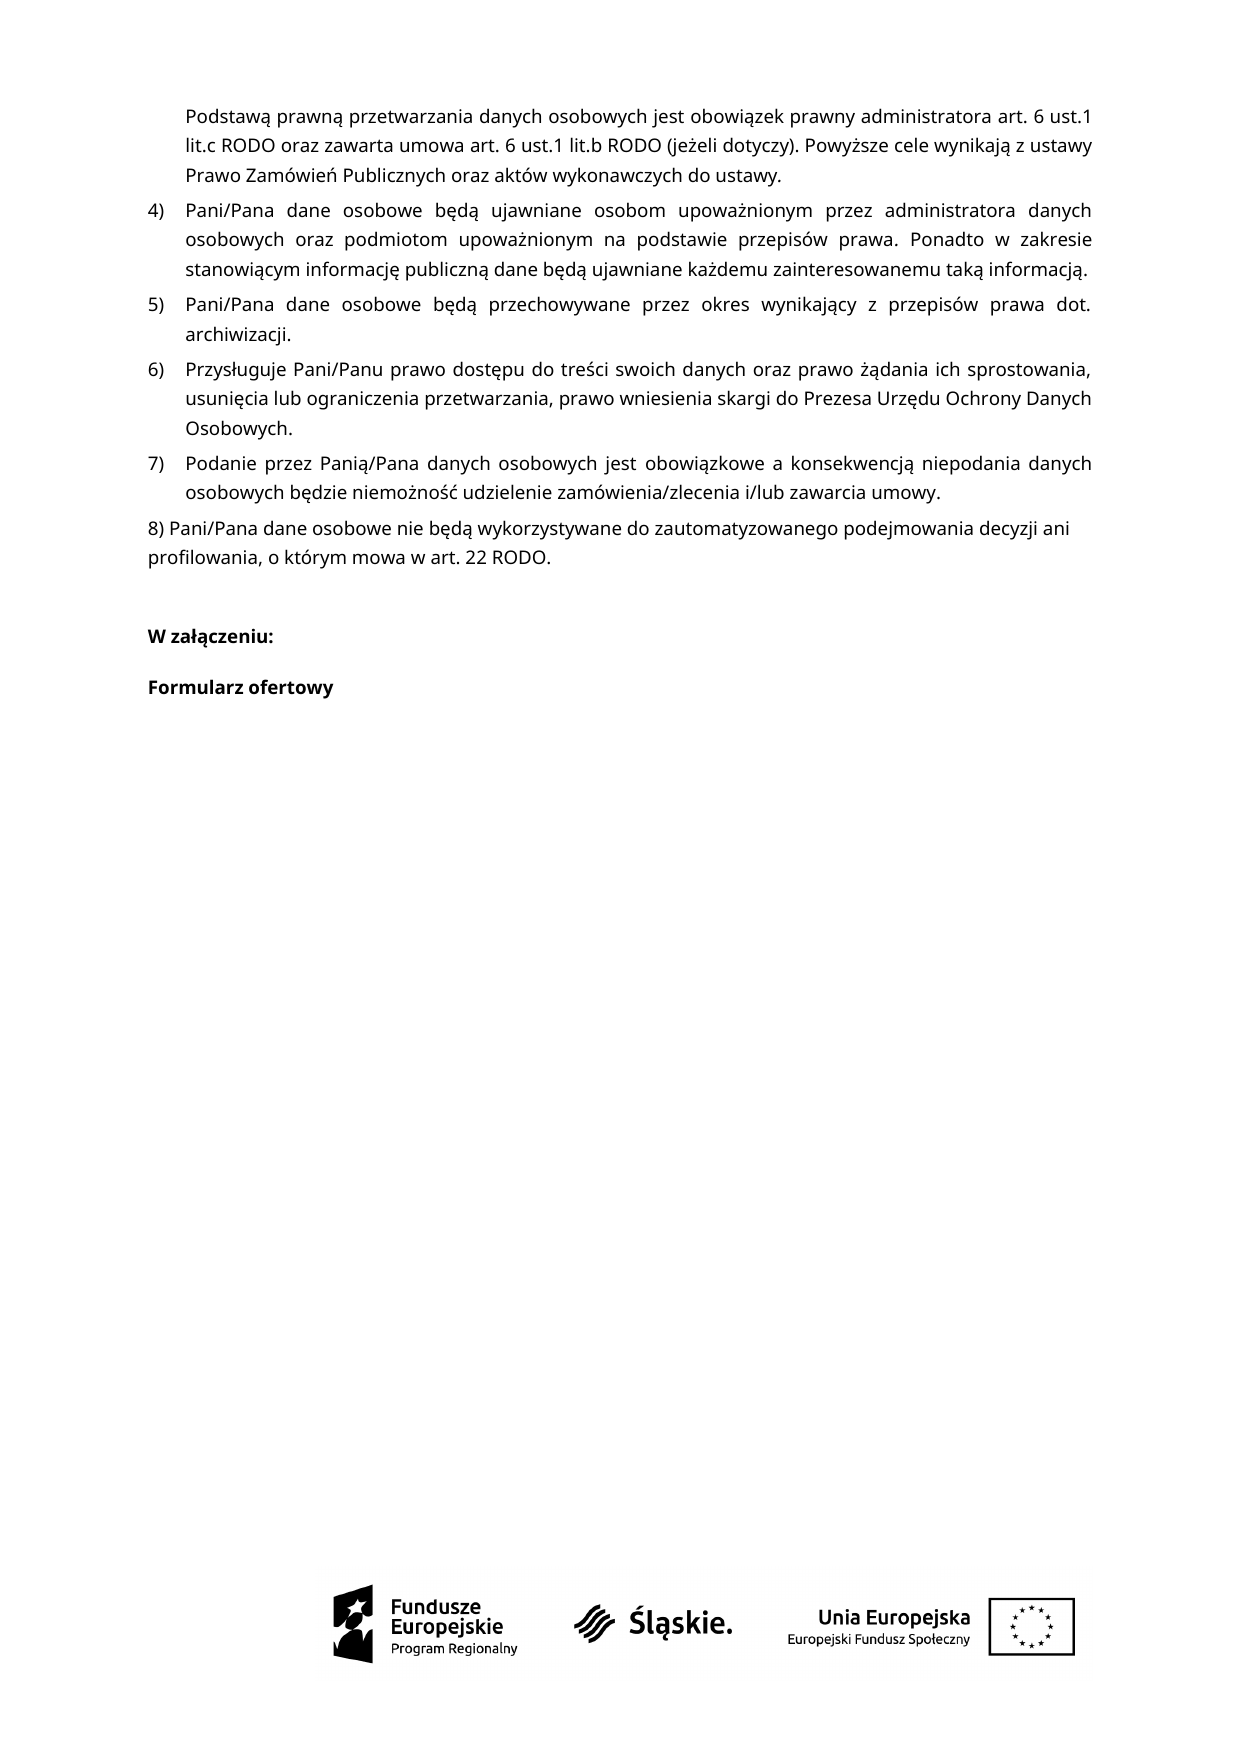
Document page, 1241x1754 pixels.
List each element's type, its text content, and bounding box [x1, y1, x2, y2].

list Przysługuje Pani/Panu prawo dostępu do treści swoich danych oraz prawo żądania ich sprostowania, usunięcia lub ograniczenia przetwarzania, prawo wniesienia skargi do Prezesa Urzędu Ochrony Danych Osobowych. [148, 356, 1093, 440]
list Podanie przez Panią/Pana danych osobowych jest obowiązkowe a konsekwencją niepodania danych osobowych będzie niemożność udzielenie zamówienia/zlecenia i/lub zawarcia umowy. [148, 450, 1093, 505]
list Pani/Pana dane osobowe będą przechowywane przez okres wynikający z przepisów prawa dot. archiwizacji. [148, 292, 1093, 346]
list Pani/Pana dane osobowe będą ujawniane osobom upoważnionym przez administratora danych osobowych oraz podmiotom upoważnionym na podstawie przepisów prawa. Ponadto w zakresie stanowiącym informację publiczną dane będą ujawniane każdemu zainteresowanemu taką informacją. [148, 197, 1093, 282]
text 8) Pani/Pana dane osobowe nie będą wykorzystywane do zautomatyzowanego podejmowania decyzji ani profilowania, o którym mowa w art. 22 RODO. [148, 515, 1093, 570]
picture [315, 1566, 1093, 1681]
text W załączeniu: [148, 624, 1093, 649]
list Podstawą prawną przetwarzania danych osobowych jest obowiązek prawny administratora art. 6 ust.1 lit.c RODO oraz zawarta umowa art. 6 ust.1 lit.b RODO (jeżeli dotyczy). Powyższe cele wynikają z ustawy Prawo Zamówień Publicznych oraz aktów wykonawczych do ustawy. [185, 103, 1093, 187]
text Formularz ofertowy [148, 674, 1093, 699]
